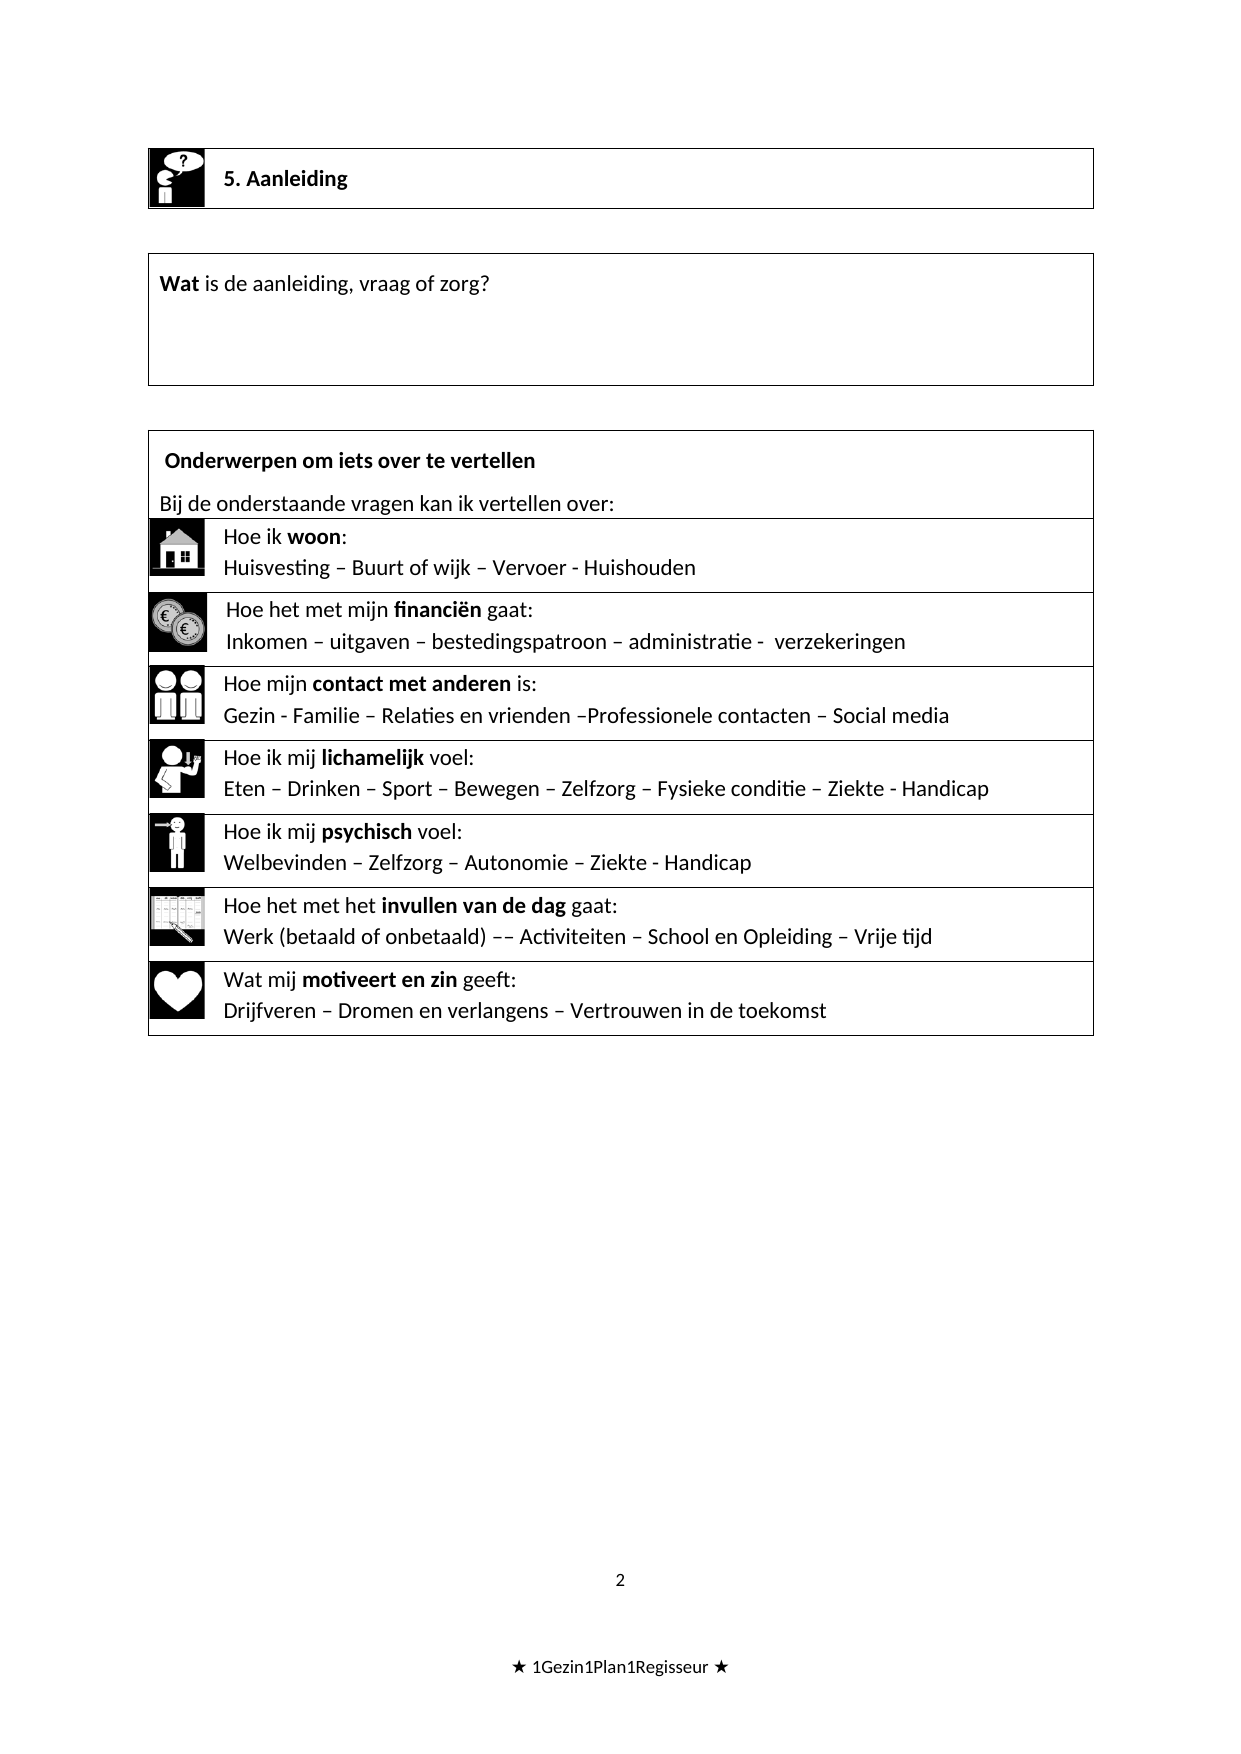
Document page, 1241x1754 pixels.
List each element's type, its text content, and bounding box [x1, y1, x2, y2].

picture [148, 665, 205, 723]
picture [148, 961, 205, 1018]
table_cell Hoe het met het invullen van de dag gaat: Werk (betaald of onbetaald) –– Activiteiten – School en Opleiding – Vrije tijd [149, 888, 1093, 961]
table_cell Hoe mijn contact met anderen is: Gezin - Familie – Relaties en vrienden –Professionele contacten – Social media [149, 667, 1093, 739]
table_cell Hoe ik mij psychisch voel: Welbevinden – Zelfzorg – Autonomie – Ziekte - Handicap [149, 815, 1093, 887]
picture [148, 739, 205, 796]
picture [148, 887, 205, 944]
picture [148, 518, 205, 575]
picture [148, 813, 205, 870]
table_header 5. Aanleiding [149, 149, 1093, 208]
table_cell Wat mij motiveert en zin geeft: Drijfveren – Dromen en verlangens – Vertrouwen in de toekomst [149, 962, 1093, 1035]
table_cell Hoe ik mij lichamelijk voel: Eten – Drinken – Sport – Bewegen – Zelfzorg – Fysieke conditie – Ziekte - Handicap [149, 741, 1093, 813]
table_cell Hoe ik woon: Huisvesting – Buurt of wijk – Vervoer - Huishouden [149, 519, 1093, 592]
table_cell Hoe het met mijn financiën gaat: Inkomen – uitgaven – bestedingspatroon – administratie - verzekeringen [149, 593, 1093, 666]
picture [148, 148, 205, 206]
table_header Onderwerpen om iets over te vertellen Bij de onderstaande vragen kan ik vertellen over: [149, 431, 1093, 518]
table_header Wat is de aanleiding, vraag of zorg? [149, 254, 1093, 385]
picture [148, 592, 208, 652]
